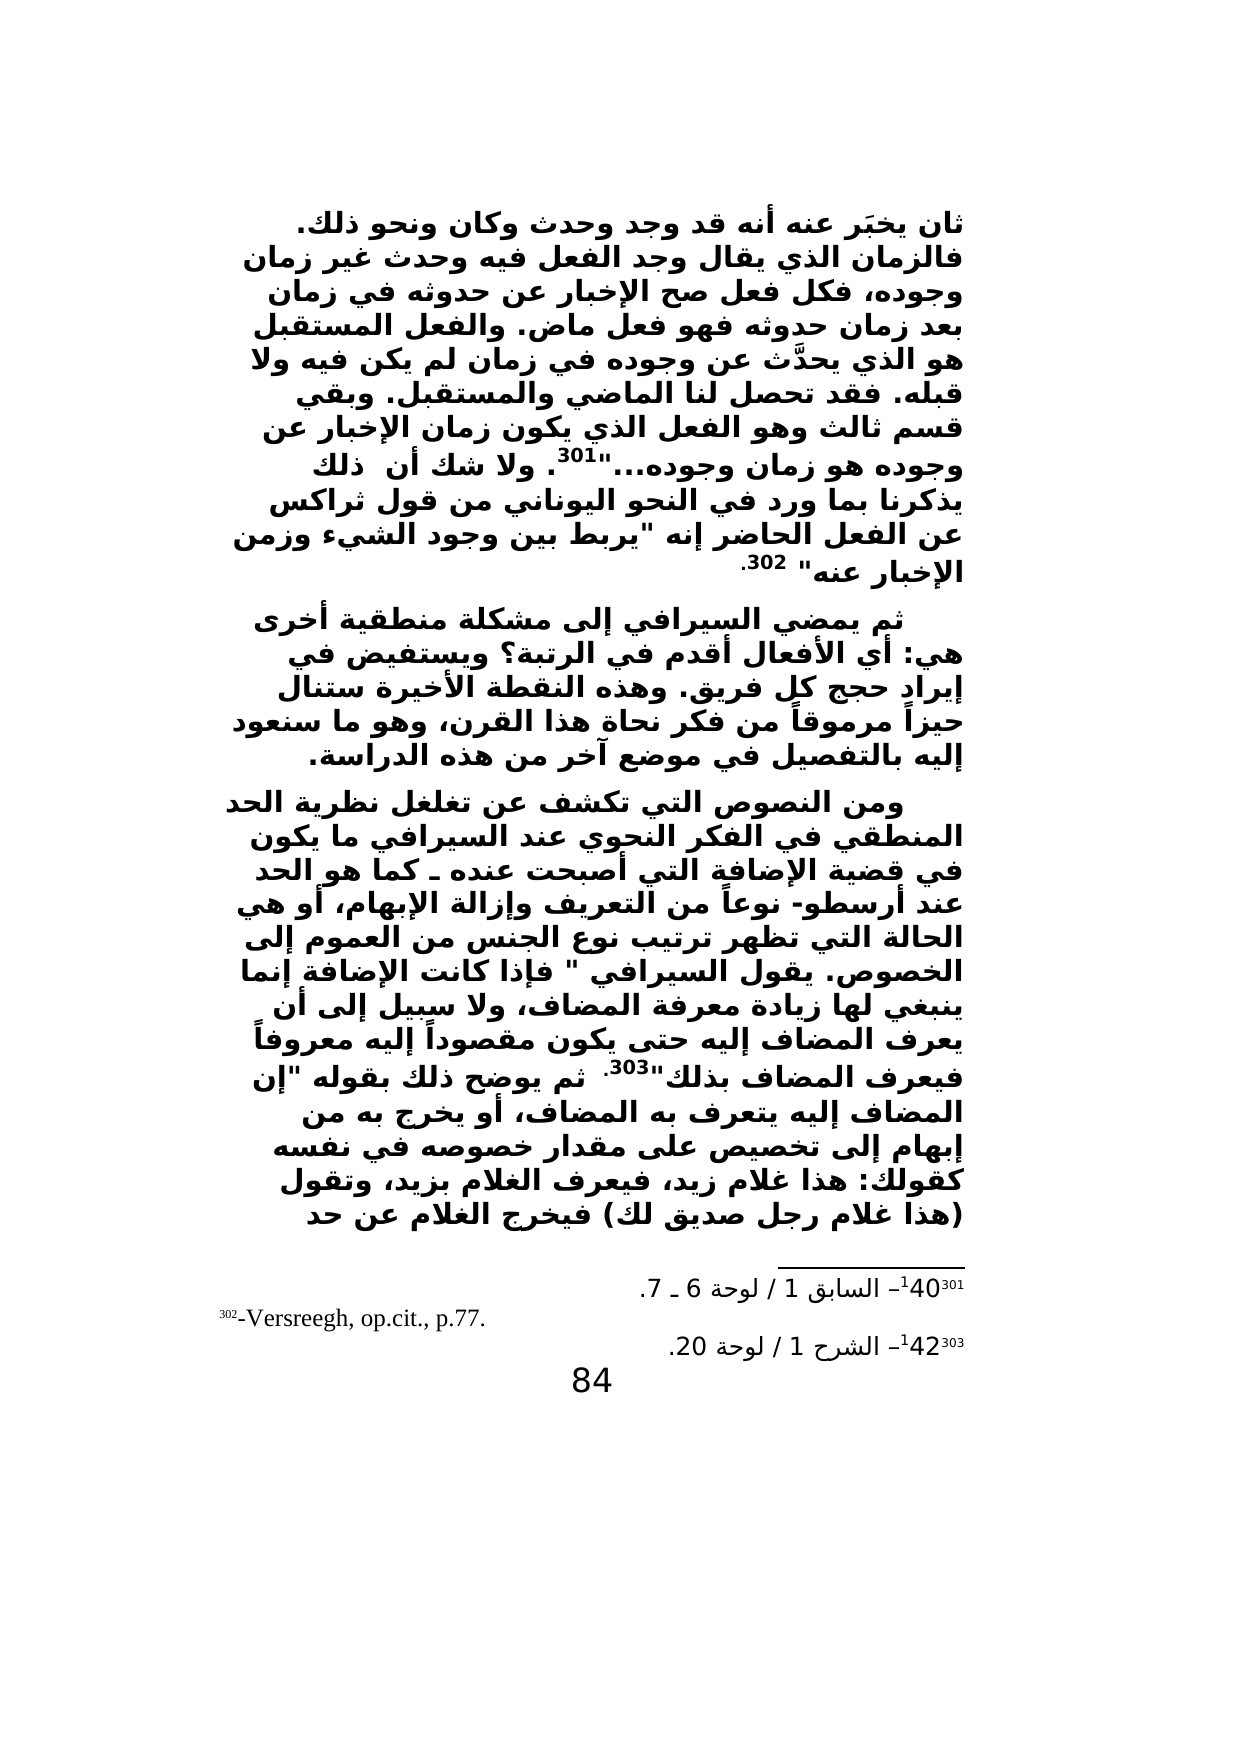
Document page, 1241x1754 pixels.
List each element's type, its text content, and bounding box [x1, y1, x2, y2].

text ثم يمضي السيرافي إلى مشكلة منطقية أخرى هي: أي الأفعال أقدم في الرتبة؟ ويستفيض في إيراد حجج كل فريق. وهذه النقطة الأخيرة ستنال حيزاً مرموقاً من فكر نحاة هذا القرن، وهو ما سنعود إليه بالتفصيل في موضع آخر من هذه الدراسة. [219, 603, 964, 772]
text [219, 785, 964, 1231]
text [219, 207, 964, 590]
